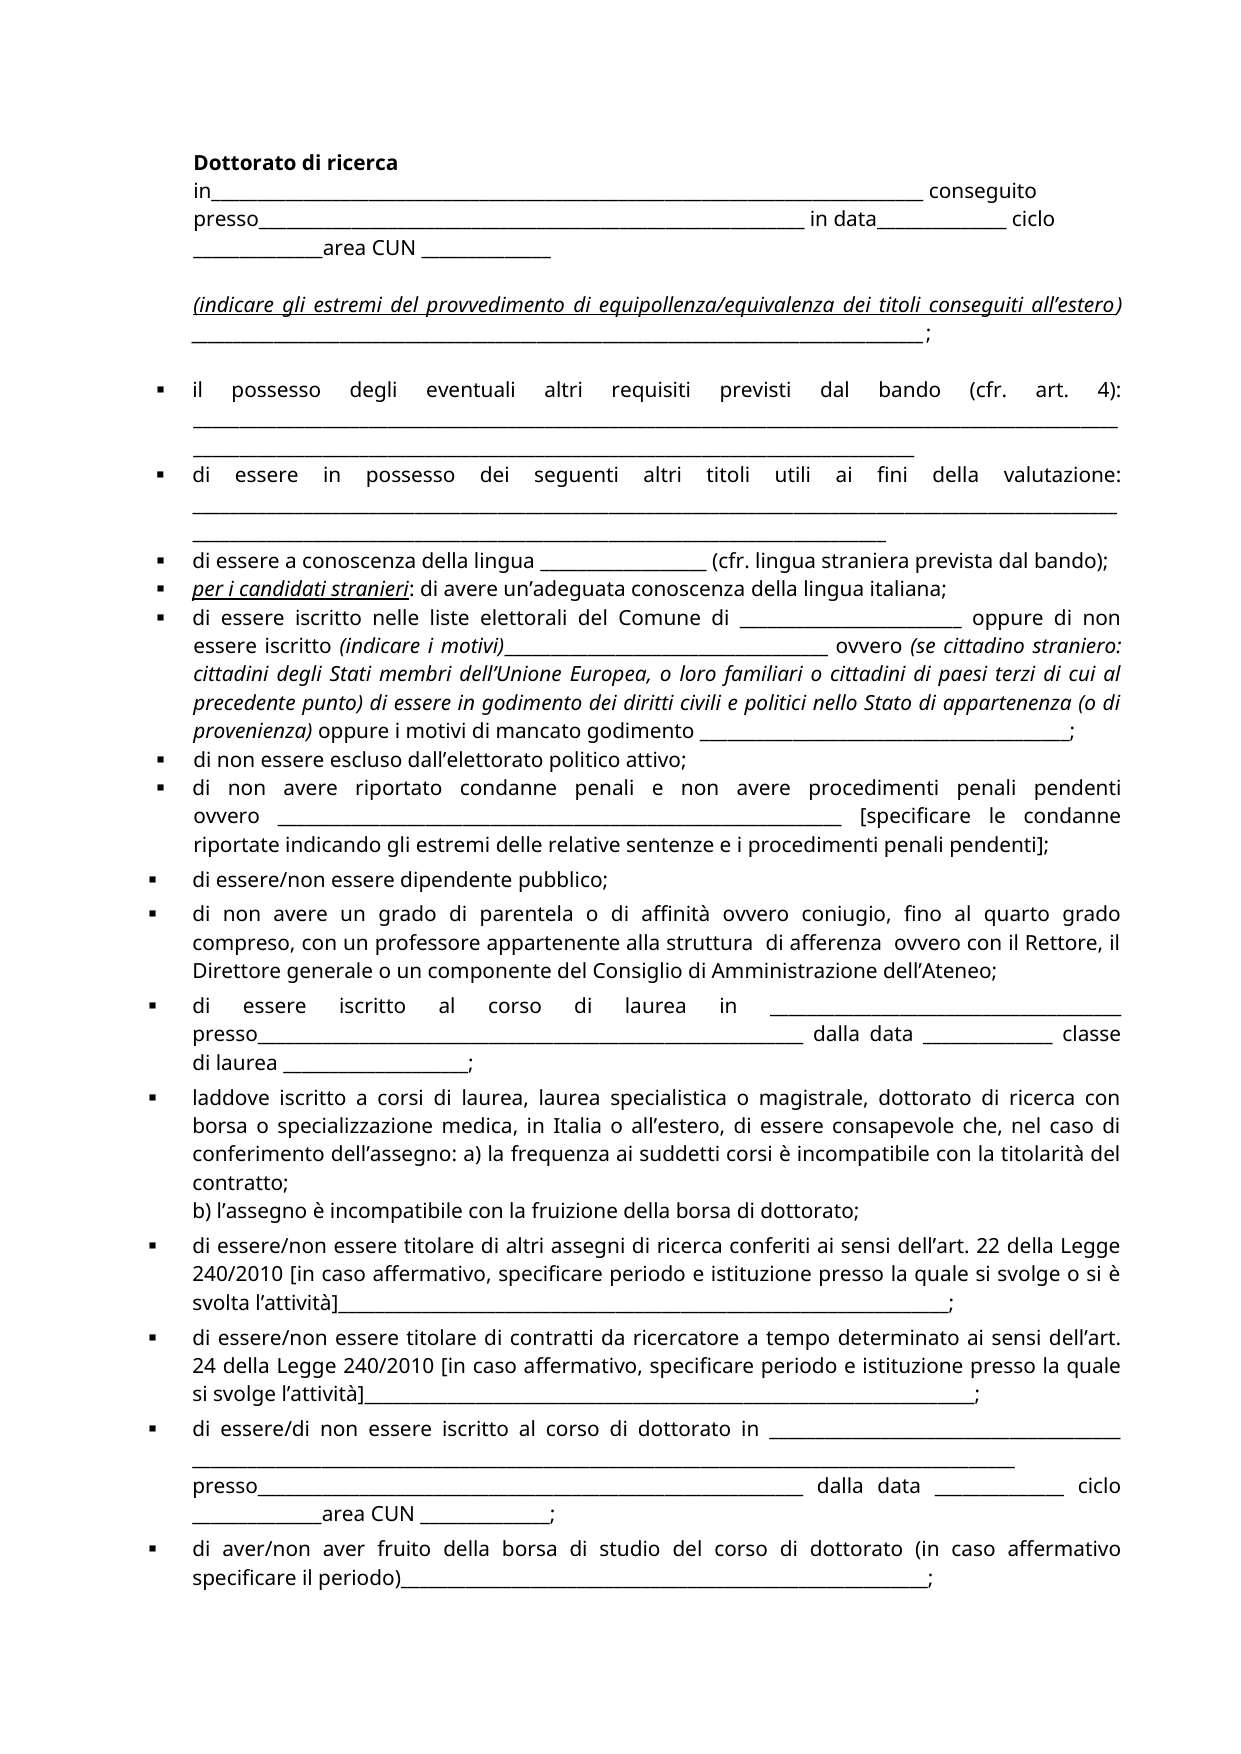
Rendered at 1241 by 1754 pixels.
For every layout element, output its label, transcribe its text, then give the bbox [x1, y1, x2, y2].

list di essere/di non essere iscritto al corso di dottorato in ______________________________________ _________________________________________________________________________________________ presso___________________________________________________________ dalla data ______________ ciclo ______________area CUN ______________; [148, 1414, 1122, 1528]
list di non avere un grado di parentela o di affinità ovvero coniugio, fino al quarto grado compreso, con un professore appartenente alla struttura di afferenza ovvero con il Rettore, il Direttore generale o un componente del Consiglio di Amministrazione dell’Ateneo; [148, 899, 1122, 985]
list di essere/non essere titolare di altri assegni di ricerca conferiti ai sensi dell’art. 22 della Legge 240/2010 [in caso affermativo, specificare periodo e istituzione presso la quale si svolge o si è svolta l’attività]__________________________________________________________________; [148, 1231, 1122, 1316]
list di aver/non aver fruito della borsa di studio del corso di dottorato (in caso affermativo specificare il periodo)_________________________________________________________; [148, 1534, 1122, 1591]
list di essere in possesso dei seguenti altri titoli utili ai fini della valutazione: _______________________________________________________________________________________________________________________________________________________________________________ [155, 460, 1122, 546]
list (indicare gli estremi del provvedimento di equipollenza/equivalenza dei titoli conseguiti all’estero) _________________________________________________________________________________________; [193, 290, 1122, 347]
list il possesso degli eventuali altri requisiti previsti dal bando (cfr. art. 4): __________________________________________________________________________________________________________________________________________________________________________________ [156, 375, 1122, 460]
list di essere/non essere titolare di contratti da ricercatore a tempo determinato ai sensi dell’art. 24 della Legge 240/2010 [in caso affermativo, specificare periodo e istituzione presso la quale si svolge l’attività]__________________________________________________________________; [148, 1323, 1122, 1408]
list laddove iscritto a corsi di laurea, laurea specialistica o magistrale, dottorato di ricerca con borsa o specializzazione medica, in Italia o all’estero, di essere consapevole che, nel caso di conferimento dell’assegno: a) la frequenza ai suddetti corsi è incompatibile con la titolarità del contratto; [148, 1083, 1122, 1196]
list di non essere escluso dall’elettorato politico attivo; [156, 745, 1122, 773]
list di non avere riportato condanne penali e non avere procedimenti penali pendenti ovvero _____________________________________________________________ [specificare le condanne riportate indicando gli estremi delle relative sentenze e i procedimenti penali pendenti]; [156, 773, 1122, 858]
list per i candidati stranieri: di avere un’adeguata conoscenza della lingua italiana; [156, 574, 1122, 603]
list di essere/non essere dipendente pubblico; [148, 865, 1122, 893]
list di essere iscritto nelle liste elettorali del Comune di ________________________ oppure di non essere iscritto (indicare i motivi)___________________________________ ovvero (se cittadino straniero: cittadini degli Stati membri dell’Unione Europea, o loro familiari o cittadini di paesi terzi di cui al precedente punto) di essere in godimento dei diritti civili e politici nello Stato di appartenenza (o di provenienza) oppure i motivi di mancato godimento ________________________________________; [156, 603, 1122, 745]
list di essere a conoscenza della lingua __________________ (cfr. lingua straniera prevista dal bando); [156, 546, 1122, 574]
list Dottorato di ricerca in_____________________________________________________________________________ conseguito presso___________________________________________________________ in data______________ ciclo ______________area CUN ______________ [193, 148, 1122, 261]
list di essere iscritto al corso di laurea in ______________________________________ presso___________________________________________________________ dalla data ______________ classe di laurea ____________________; [148, 991, 1122, 1076]
text b) l’assegno è incompatibile con la fruizione della borsa di dottorato; [192, 1196, 1122, 1225]
